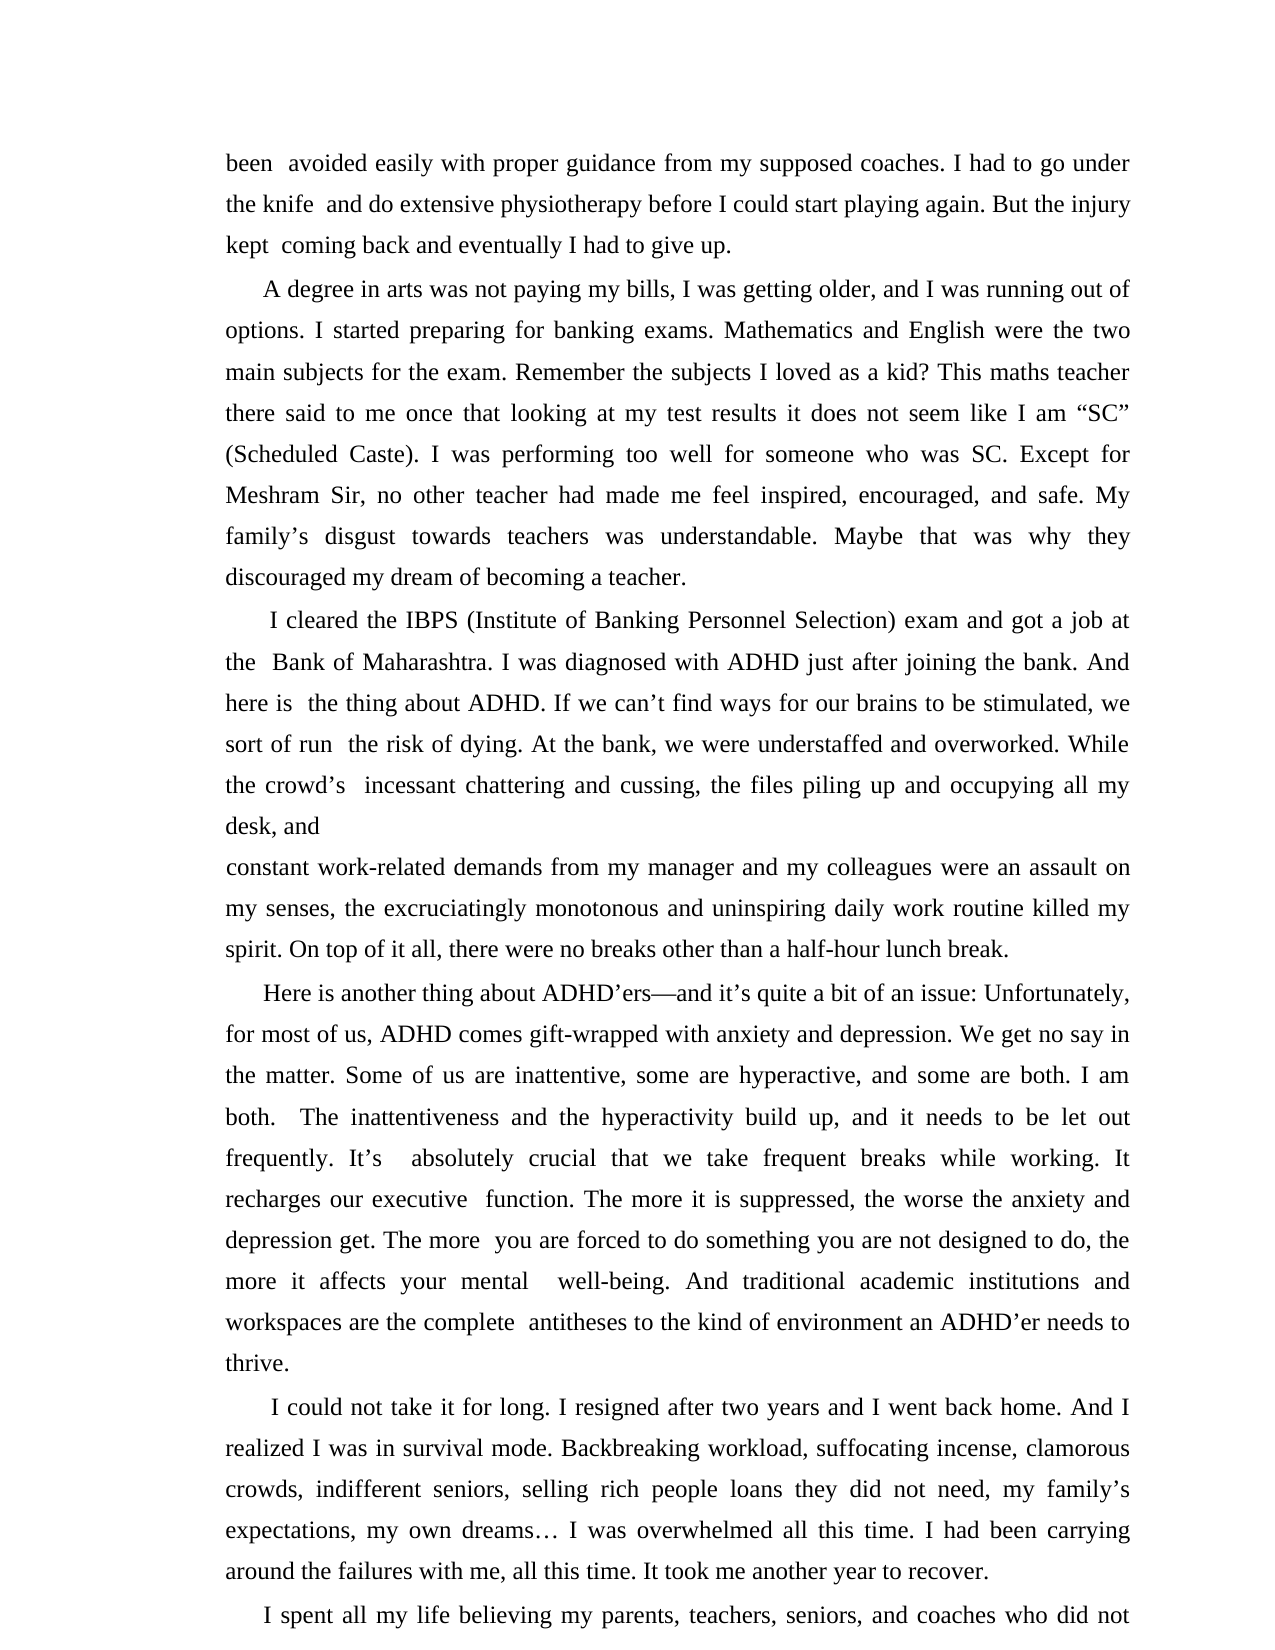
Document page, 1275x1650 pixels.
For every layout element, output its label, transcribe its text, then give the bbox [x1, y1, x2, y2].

text Here is another thing about ADHD’ers—and it’s quite a bit of an issue: Unfortunately, for most of us, ADHD comes gift-wrapped with anxiety and depression. We get no say in the matter. Some of us are inattentive, some are hyperactive, and some are both. I am both. The inattentiveness and the hyperactivity build up, and it needs to be let out frequently. It’s absolutely crucial that we take frequent breaks while working. It recharges our executive function. The more it is suppressed, the worse the anxiety and depression get. The more you are forced to do something you are not designed to do, the more it affects your mental well-being. And traditional academic institutions and workspaces are the complete antitheses to the kind of environment an ADHD’er needs to thrive. [225, 978, 1131, 1377]
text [225, 1600, 1131, 1628]
text I cleared the IBPS (Institute of Banking Personnel Selection) exam and got a job at the Bank of Maharashtra. I was diagnosed with ADHD just after joining the bank. And here is the thing about ADHD. If we can’t find ways for our brains to be stimulated, we sort of run the risk of dying. At the bank, we were understaffed and overworked. While the crowd’s incessant chattering and cussing, the files piling up and occupying all my desk, and [225, 606, 1131, 839]
text constant work-related demands from my manager and my colleagues were an assault on my senses, the excruciatingly monotonous and uninspiring daily work routine killed my spirit. On top of it all, there were no breaks other than a half-hour lunch break. [225, 852, 1131, 963]
text I could not take it for long. I resigned after two years and I went back home. And I realized I was in survival mode. Backbreaking workload, suffocating incense, clamorous crowds, indifferent seniors, selling rich people loans they did not need, my family’s expectations, my own dreams… I was overwhelmed all this time. I had been carrying around the failures with me, all this time. It took me another year to recover. [225, 1392, 1131, 1584]
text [226, 148, 1131, 259]
text A degree in arts was not paying my bills, I was getting older, and I was running out of options. I started preparing for banking exams. Mathematics and English were the two main subjects for the exam. Remember the subjects I loved as a kid? This maths teacher there said to me once that looking at my test results it does not seem like I am “SC” (Scheduled Caste). I was performing too well for someone who was SC. Except for Meshram Sir, no other teacher had made me feel inspired, encouraged, and safe. My family’s disgust towards teachers was understandable. Maybe that was why they discouraged my dream of becoming a teacher. [225, 274, 1131, 591]
